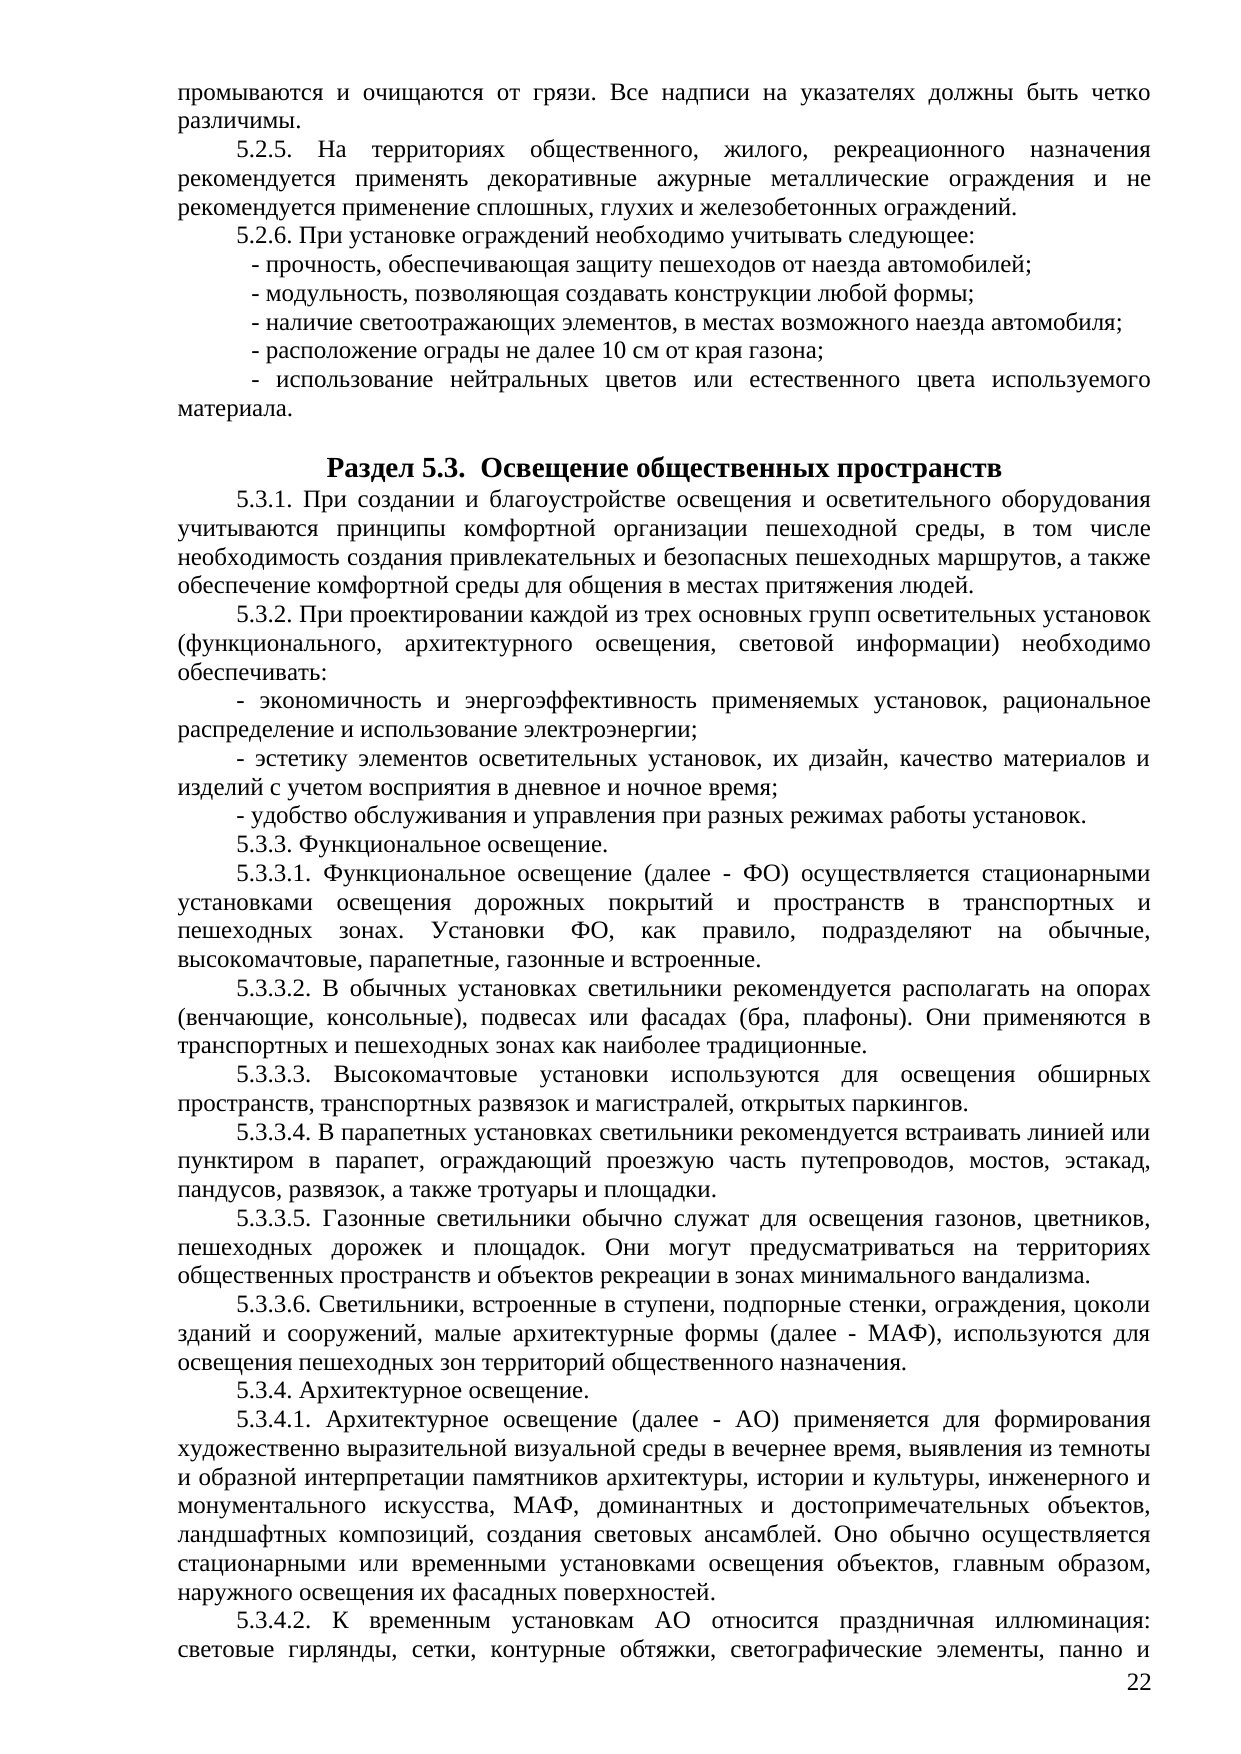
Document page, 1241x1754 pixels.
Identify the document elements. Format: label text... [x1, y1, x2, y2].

text - удобство обслуживания и управления при разных режимах работы установок. [177, 800, 1152, 829]
text 5.3.3.1. Функциональное освещение (далее - ФО) осуществляется стационарными установками освещения дорожных покрытий и пространств в транспортных и пешеходных зонах. Установки ФО, как правило, подразделяют на обычные, высокомачтовые, парапетные, газонные и встроенные. [177, 858, 1152, 973]
text 5.3.3.4. В парапетных установках светильники рекомендуется встраивать линией или пунктиром в парапет, ограждающий проезжую часть путепроводов, мостов, эстакад, пандусов, развязок, а также тротуары и площадки. [177, 1117, 1152, 1203]
text 5.3.4. Архитектурное освещение. [177, 1375, 1152, 1404]
text - эстетику элементов осветительных установок, их дизайн, качество материалов и изделий с учетом восприятия в дневное и ночное время; [177, 743, 1152, 800]
text 5.2.6. При установке ограждений необходимо учитывать следующее: [177, 221, 1152, 249]
text 5.3.4.1. Архитектурное освещение (далее - АО) применяется для формирования художественно выразительной визуальной среды в вечернее время, выявления из темноты и образной интерпретации памятников архитектуры, истории и культуры, инженерного и монументального искусства, МАФ, доминантных и достопримечательных объектов, ландшафтных композиций, создания световых ансамблей. Оно обычно осуществляется стационарными или временными установками освещения объектов, главным образом, наружного освещения их фасадных поверхностей. [177, 1404, 1152, 1605]
text - прочность, обеспечивающая защиту пешеходов от наезда автомобилей; [177, 249, 1152, 278]
text 5.3.1. При создании и благоустройстве освещения и осветительного оборудования учитываются принципы комфортной организации пешеходной среды, в том числе необходимость создания привлекательных и безопасных пешеходных маршрутов, а также обеспечение комфортной среды для общения в местах притяжения людей. [177, 484, 1152, 599]
text Раздел 5.3. Освещение общественных пространств [177, 451, 1152, 484]
text - расположение ограды не далее 10 см от края газона; [177, 336, 1152, 364]
text - модульность, позволяющая создавать конструкции любой формы; [177, 278, 1152, 307]
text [177, 1605, 1152, 1663]
text 5.3.3.2. В обычных установках светильники рекомендуется располагать на опорах (венчающие, консольные), подвесах или фасадах (бра, плафоны). Они применяются в транспортных и пешеходных зонах как наиболее традиционные. [177, 973, 1152, 1059]
text 5.3.3.5. Газонные светильники обычно служат для освещения газонов, цветников, пешеходных дорожек и площадок. Они могут предусматриваться на территориях общественных пространств и объектов рекреации в зонах минимального вандализма. [177, 1203, 1152, 1289]
text 5.3.3.6. Светильники, встроенные в ступени, подпорные стенки, ограждения, цоколи зданий и сооружений, малые архитектурные формы (далее - МАФ), используются для освещения пешеходных зон территорий общественного назначения. [177, 1289, 1152, 1375]
text 5.3.2. При проектировании каждой из трех основных групп осветительных установок (функционального, архитектурного освещения, световой информации) необходимо обеспечивать: [177, 599, 1152, 685]
text 5.2.5. На территориях общественного, жилого, рекреационного назначения рекомендуется применять декоративные ажурные металлические ограждения и не рекомендуется применение сплошных, глухих и железобетонных ограждений. [177, 134, 1152, 221]
text 5.3.3.3. Высокомачтовые установки используются для освещения обширных пространств, транспортных развязок и магистралей, открытых паркингов. [177, 1059, 1152, 1117]
text - наличие светоотражающих элементов, в местах возможного наезда автомобиля; [177, 307, 1152, 336]
text 5.3.3. Функциональное освещение. [177, 829, 1152, 858]
text - использование нейтральных цветов или естественного цвета используемого материала. [177, 364, 1152, 422]
text - экономичность и энергоэффективность применяемых установок, рациональное распределение и использование электроэнергии; [177, 685, 1152, 743]
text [177, 77, 1152, 134]
